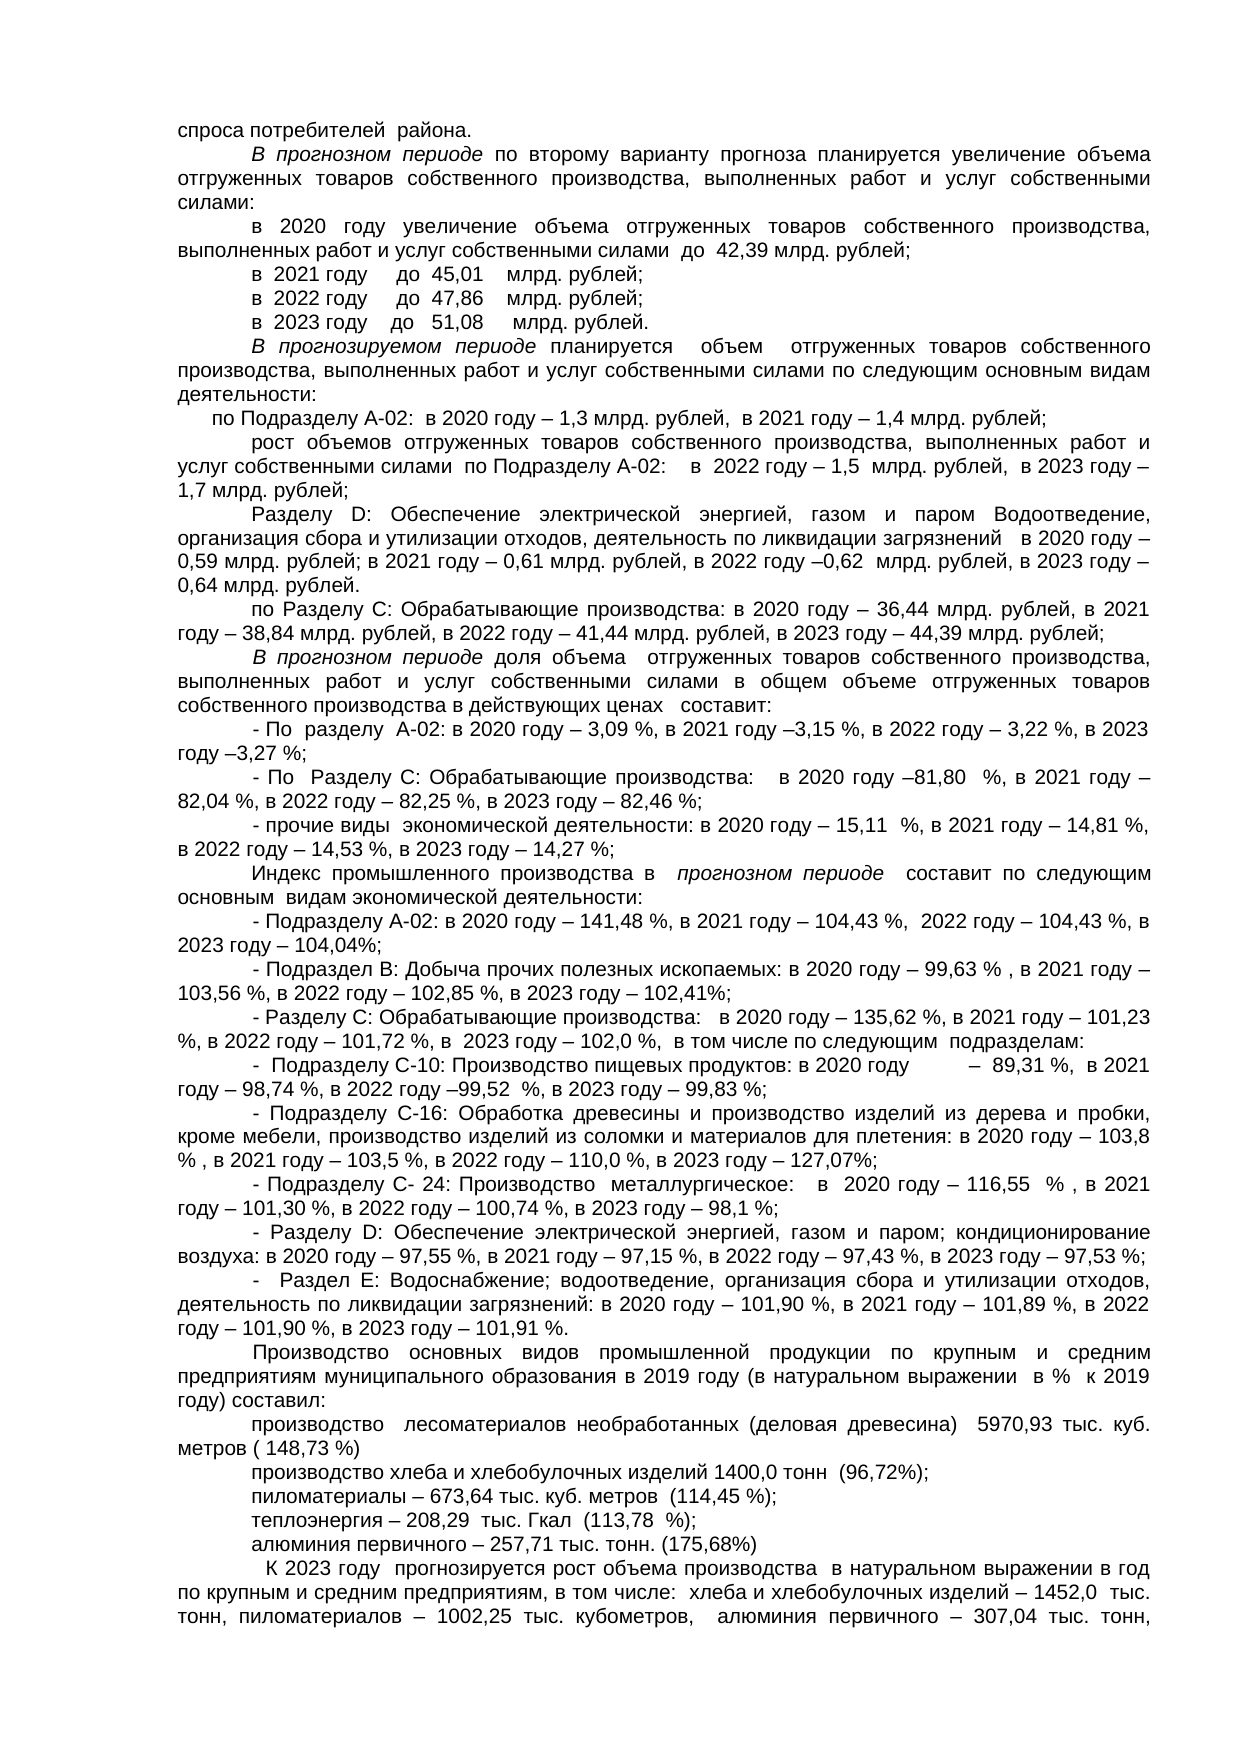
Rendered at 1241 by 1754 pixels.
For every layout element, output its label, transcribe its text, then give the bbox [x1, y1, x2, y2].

text алюминия первичного – 257,71 тыс. тонн. (175,68%) [251, 1532, 1152, 1556]
text пиломатериалы – 673,64 тыс. куб. метров (114,45 %); [251, 1484, 1152, 1508]
text - Разделу С: Обрабатывающие производства: в 2020 году – 135,62 %, в 2021 году – 101,23 %, в 2022 году – 101,72 %, в 2023 году – 102,0 %, в том числе по следующим подразделам: [177, 1004, 1152, 1052]
text - Разделу D: Обеспечение электрической энергией, газом и паром; кондиционирование воздуха: в 2020 году – 97,55 %, в 2021 году – 97,15 %, в 2022 году – 97,43 %, в 2023 году – 97,53 %; [177, 1220, 1152, 1268]
text по Разделу С: Обрабатывающие производства: в 2020 году – 36,44 млрд. рублей, в 2021 году – 38,84 млрд. рублей, в 2022 году – 41,44 млрд. рублей, в 2023 году – 44,39 млрд. рублей; [177, 597, 1152, 645]
text - Подразделу C-16: Обработка древесины и производство изделий из дерева и пробки, кроме мебели, производство изделий из соломки и материалов для плетения: в 2020 году – 103,8 % , в 2021 году – 103,5 %, в 2022 году – 110,0 %, в 2023 году – 127,07%; [177, 1100, 1152, 1172]
text - Подраздел В: Добыча прочих полезных ископаемых: в 2020 году – 99,63 % , в 2021 году – 103,56 %, в 2022 году – 102,85 %, в 2023 году – 102,41%; [177, 957, 1152, 1004]
text в 2021 году до 45,01 млрд. рублей; [177, 262, 1152, 286]
text В прогнозируемом периоде планируется объем отгруженных товаров собственного производства, выполненных работ и услуг собственными силами по следующим основным видам деятельности: по Подразделу А-02: в 2020 году – 1,3 млрд. рублей, в 2021 году – 1,4 млрд. рублей; [177, 334, 1152, 429]
text теплоэнергия – 208,29 тыс. Гкал (113,78 %); [251, 1508, 1152, 1532]
text производство хлеба и хлебобулочных изделий 1400,0 тонн (96,72%); [177, 1460, 1152, 1484]
text - По разделу А-02: в 2020 году – 3,09 %, в 2021 году –3,15 %, в 2022 году – 3,22 %, в 2023 году –3,27 %; [177, 717, 1152, 765]
text В прогнозном периоде по второму варианту прогноза планируется увеличение объема отгруженных товаров собственного производства, выполненных работ и услуг собственными силами: [177, 142, 1152, 214]
text Разделу D: Обеспечение электрической энергией, газом и паром Водоотведение, организация сбора и утилизации отходов, деятельность по ликвидации загрязнений в 2020 году – 0,59 млрд. рублей; в 2021 году – 0,61 млрд. рублей, в 2022 году –0,62 млрд. рублей, в 2023 году –0,64 млрд. рублей. [177, 501, 1152, 597]
text рост объемов отгруженных товаров собственного производства, выполненных работ и услуг собственными силами по Подразделу А-02: в 2022 году – 1,5 млрд. рублей, в 2023 году – 1,7 млрд. рублей; [177, 429, 1152, 501]
text производство лесоматериалов необработанных (деловая древесина) 5970,93 тыс. куб. метров ( 148,73 %) [177, 1412, 1152, 1460]
text В прогнозном периоде доля объема отгруженных товаров собственного производства, выполненных работ и услуг собственными силами в общем объеме отгруженных товаров собственного производства в действующих ценах составит: [177, 645, 1152, 717]
text Производство основных видов промышленной продукции по крупным и средним предприятиям муниципального образования в 2019 году (в натуральном выражении в % к 2019 году) составил: [177, 1340, 1152, 1412]
text - Подразделу А-02: в 2020 году – 141,48 %, в 2021 году – 104,43 %, 2022 году – 104,43 %, в 2023 году – 104,04%; [177, 909, 1152, 957]
text в 2020 году увеличение объема отгруженных товаров собственного производства, выполненных работ и услуг собственными силами до 42,39 млрд. рублей; [177, 214, 1152, 262]
text - Подразделу C-10: Производство пищевых продуктов: в 2020 году – 89,31 %, в 2021 году – 98,74 %, в 2022 году –99,52 %, в 2023 году – 99,83 %; [177, 1052, 1152, 1100]
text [177, 118, 1152, 142]
text - По Разделу С: Обрабатывающие производства: в 2020 году –81,80 %, в 2021 году – 82,04 %, в 2022 году – 82,25 %, в 2023 году – 82,46 %; [177, 765, 1152, 813]
text в 2023 году до 51,08 млрд. рублей. [177, 310, 1152, 334]
text в 2022 году до 47,86 млрд. рублей; [177, 286, 1152, 310]
text - Раздел E: Водоснабжение; водоотведение, организация сбора и утилизации отходов, деятельность по ликвидации загрязнений: в 2020 году – 101,90 %, в 2021 году – 101,89 %, в 2022 году – 101,90 %, в 2023 году – 101,91 %. [177, 1268, 1152, 1340]
text - прочие виды экономической деятельности: в 2020 году – 15,11 %, в 2021 году – 14,81 %, в 2022 году – 14,53 %, в 2023 году – 14,27 %; [177, 813, 1152, 861]
text Индекс промышленного производства в прогнозном периоде составит по следующим основным видам экономической деятельности: [177, 861, 1152, 909]
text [177, 1556, 1152, 1627]
text - Подразделу C- 24: Производство металлургическое: в 2020 году – 116,55 % , в 2021 году – 101,30 %, в 2022 году – 100,74 %, в 2023 году – 98,1 %; [177, 1172, 1152, 1220]
